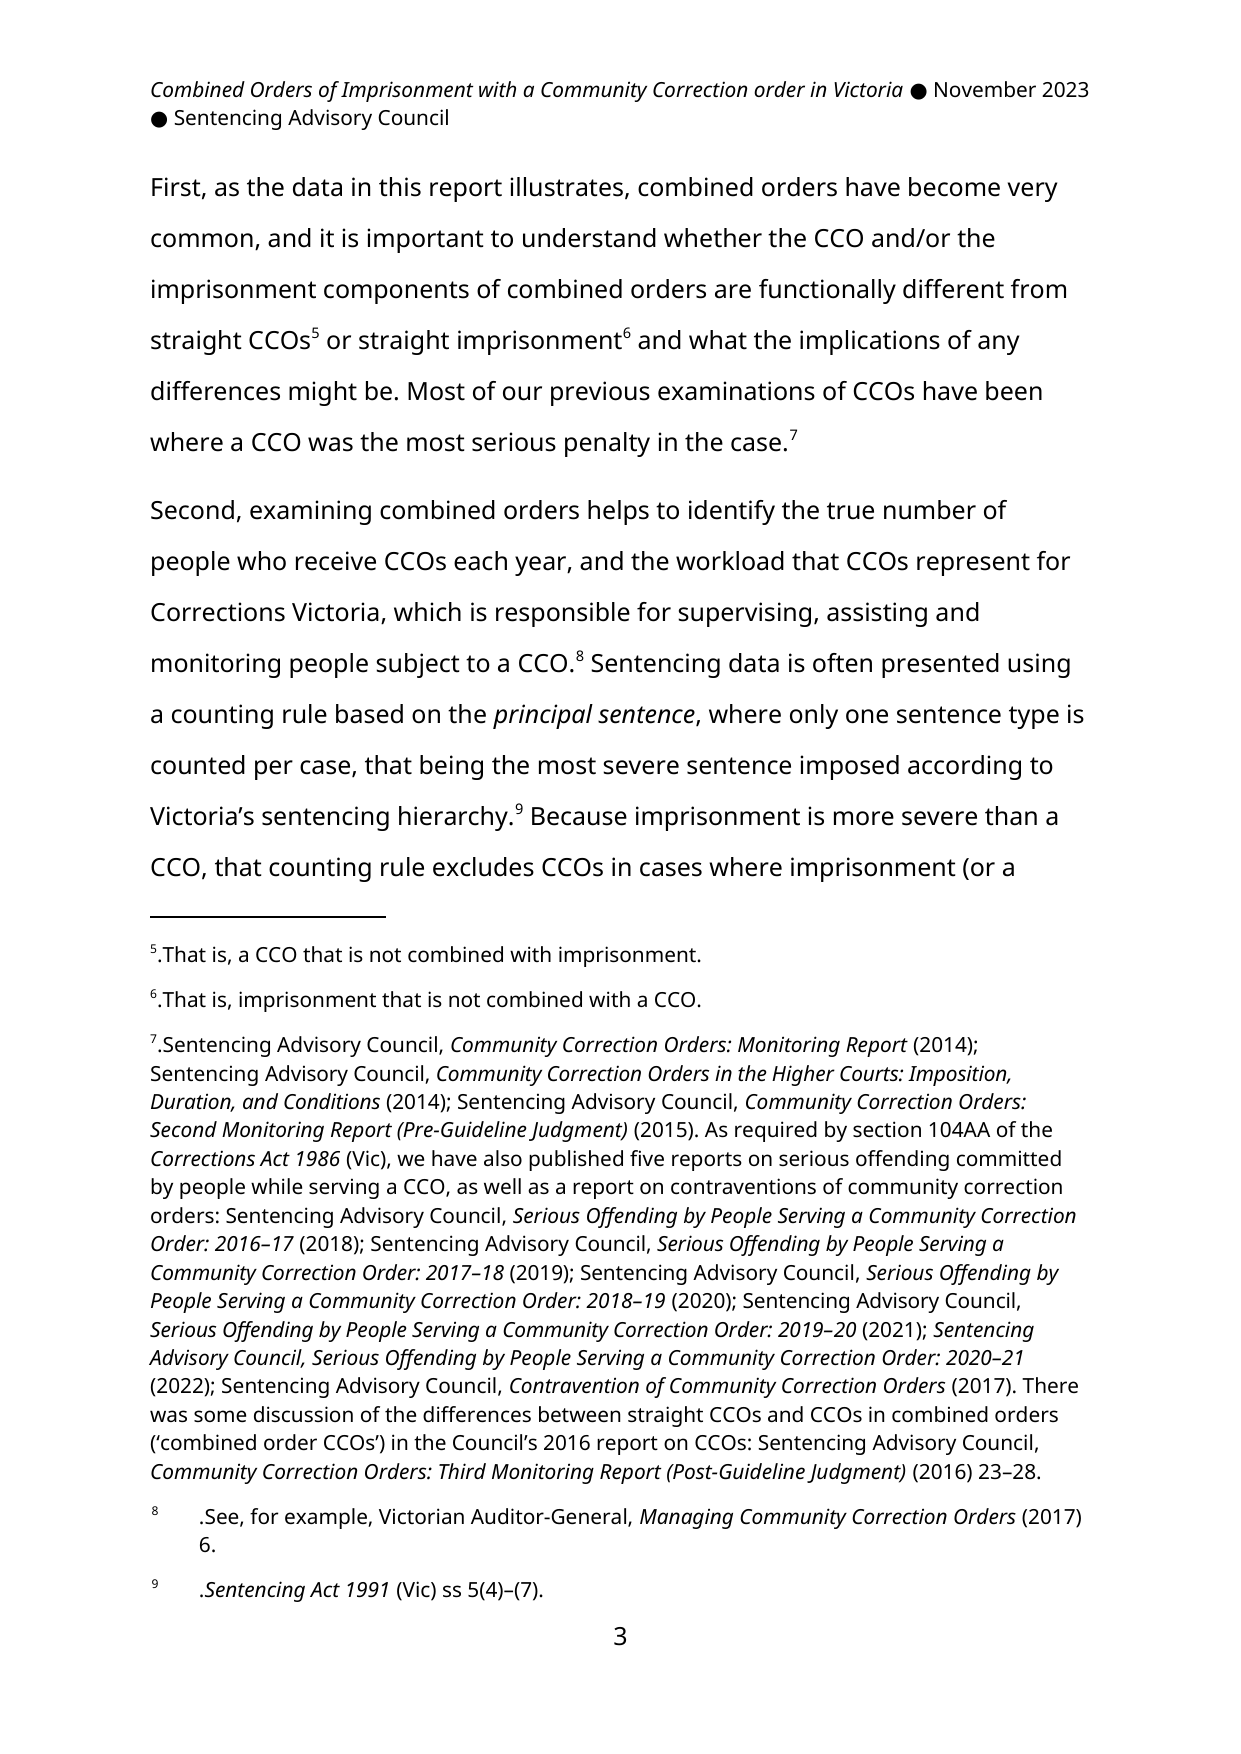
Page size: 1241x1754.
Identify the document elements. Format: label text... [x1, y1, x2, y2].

text Second, examining combined orders helps to identify the true number of people who receive CCOs each year, and the workload that CCOs represent for Corrections Victoria, which is responsible for supervising, assisting and monitoring people subject to a CCO. Sentencing data is often presented using a counting rule based on the principal sentence, where only one sentence type is counted per case, that being the most severe sentence imposed according to Victoria’s sentencing hierarchy. Because imprisonment is more severe than a CCO, that counting rule excludes CCOs in cases where imprisonment (or a suspended sentence of imprisonment) has also been imposed. One of the hypotheses we sought to test in this report – in light of the greater number of prison sentences imposed in recent years and an apparent concurrent decrease in CCOs – was whether these changes are due to an increase in combined orders that has obscured the true prevalence of CCOs. [150, 492, 1090, 884]
text First, as the data in this report illustrates, combined orders have become very common, and it is important to understand whether the CCO and/or the imprisonment components of combined orders are functionally different from straight CCOs or straight imprisonment and what the implications of any differences might be. Most of our previous examinations of CCOs have been where a CCO was the most serious penalty in the case. [150, 169, 1090, 459]
